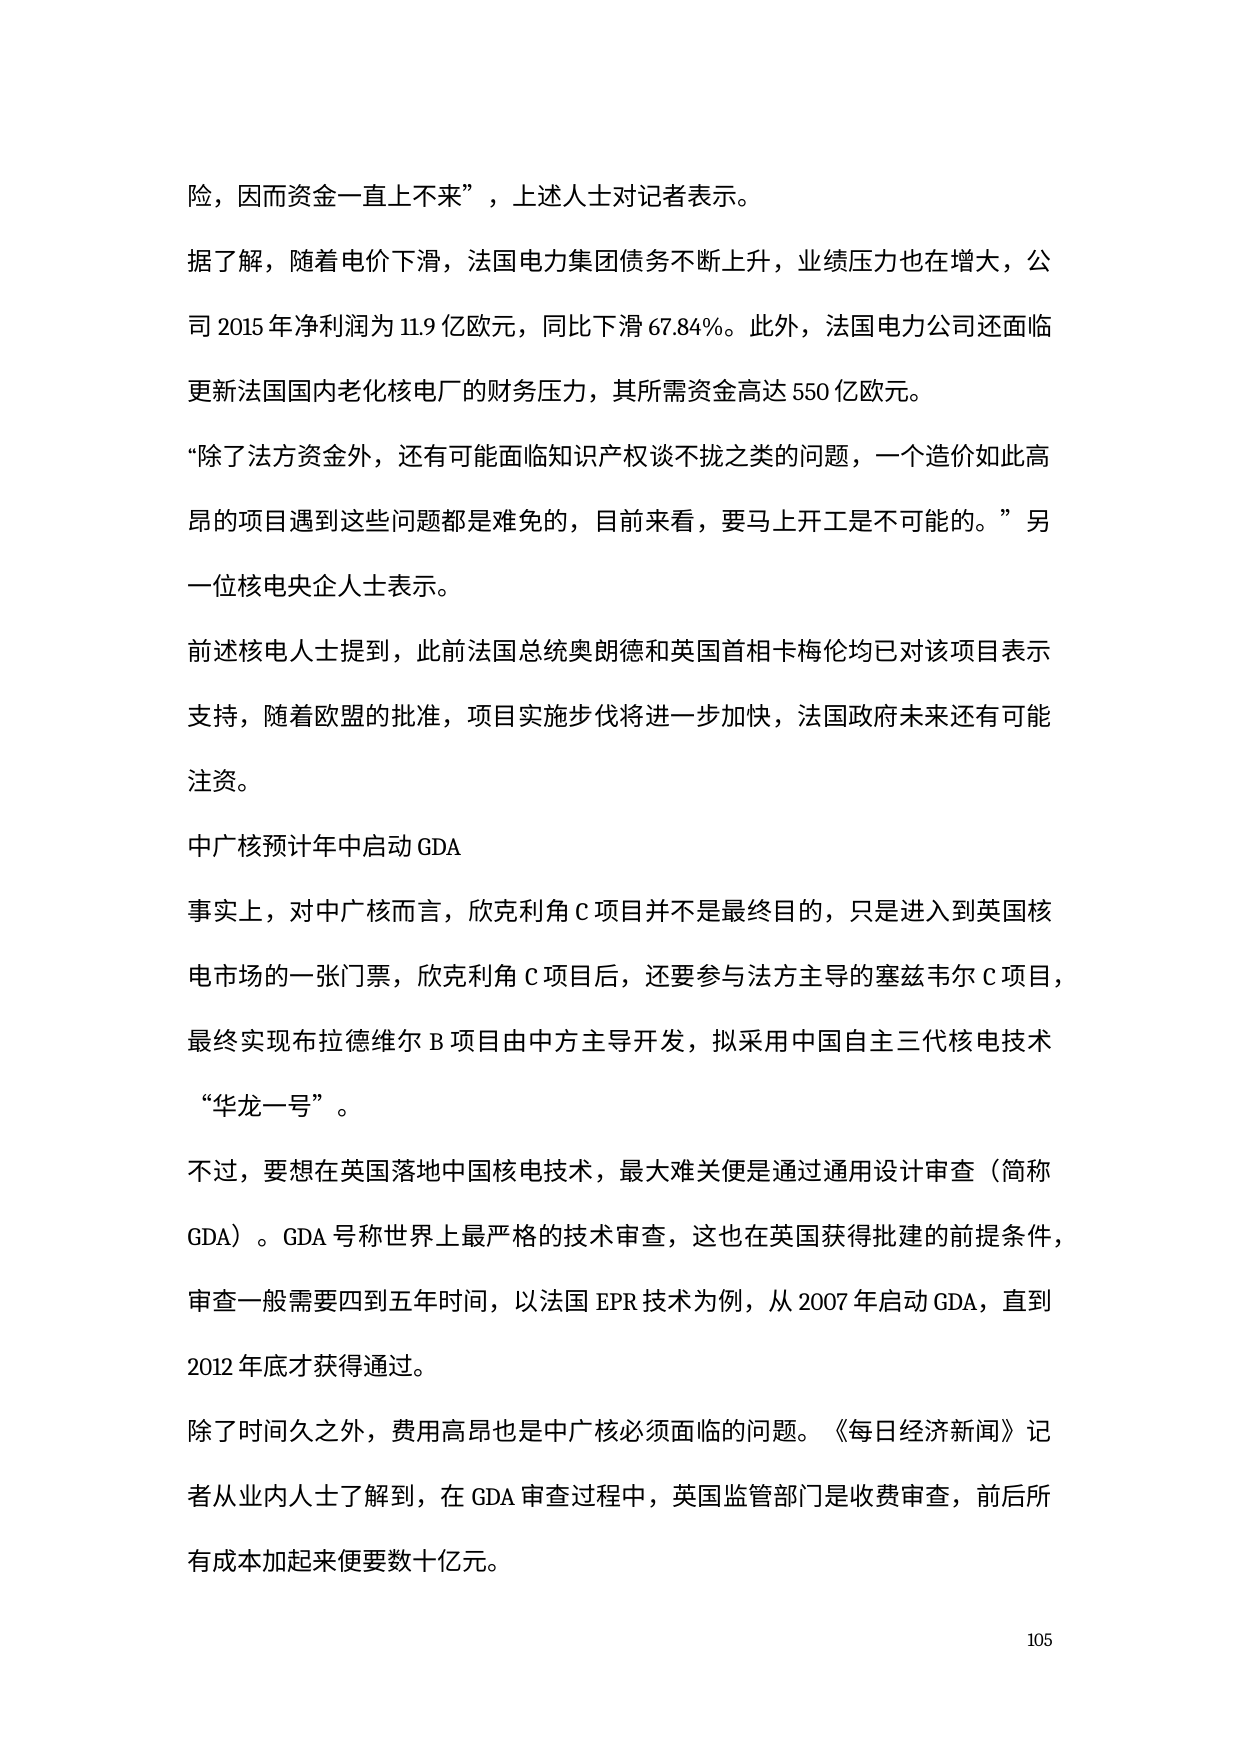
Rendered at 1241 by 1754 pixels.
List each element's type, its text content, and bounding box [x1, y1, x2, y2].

text 不过，要想在英国落地中国核电技术，最大难关便是通过通用设计审查（简称GDA）。GDA号称世界上最严格的技术审查，这也在英国获得批建的前提条件，审查一般需要四到五年时间，以法国EPR技术为例，从2007年启动GDA，直到2012年底才获得通过。 [187, 1137, 1053, 1397]
text 除了时间久之外，费用高昂也是中广核必须面临的问题。《每日经济新闻》记者从业内人士了解到，在GDA审查过程中，英国监管部门是收费审查，前后所有成本加起来便要数十亿元。 [187, 1397, 1053, 1592]
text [187, 162, 1053, 227]
text 据了解，随着电价下滑，法国电力集团债务不断上升，业绩压力也在增大，公司2015年净利润为11.9亿欧元，同比下滑67.84%。此外，法国电力公司还面临更新法国国内老化核电厂的财务压力，其所需资金高达550亿欧元。 [187, 227, 1053, 422]
text 中广核预计年中启动GDA [187, 812, 1053, 877]
text 事实上，对中广核而言，欣克利角C项目并不是最终目的，只是进入到英国核电市场的一张门票，欣克利角C项目后，还要参与法方主导的塞兹韦尔C项目，最终实现布拉德维尔B项目由中方主导开发，拟采用中国自主三代核电技术“华龙一号”。 [187, 877, 1053, 1137]
text “除了法方资金外，还有可能面临知识产权谈不拢之类的问题，一个造价如此高昂的项目遇到这些问题都是难免的，目前来看，要马上开工是不可能的。”另一位核电央企人士表示。 [187, 422, 1053, 617]
text 前述核电人士提到，此前法国总统奥朗德和英国首相卡梅伦均已对该项目表示支持，随着欧盟的批准，项目实施步伐将进一步加快，法国政府未来还有可能注资。 [187, 617, 1053, 812]
